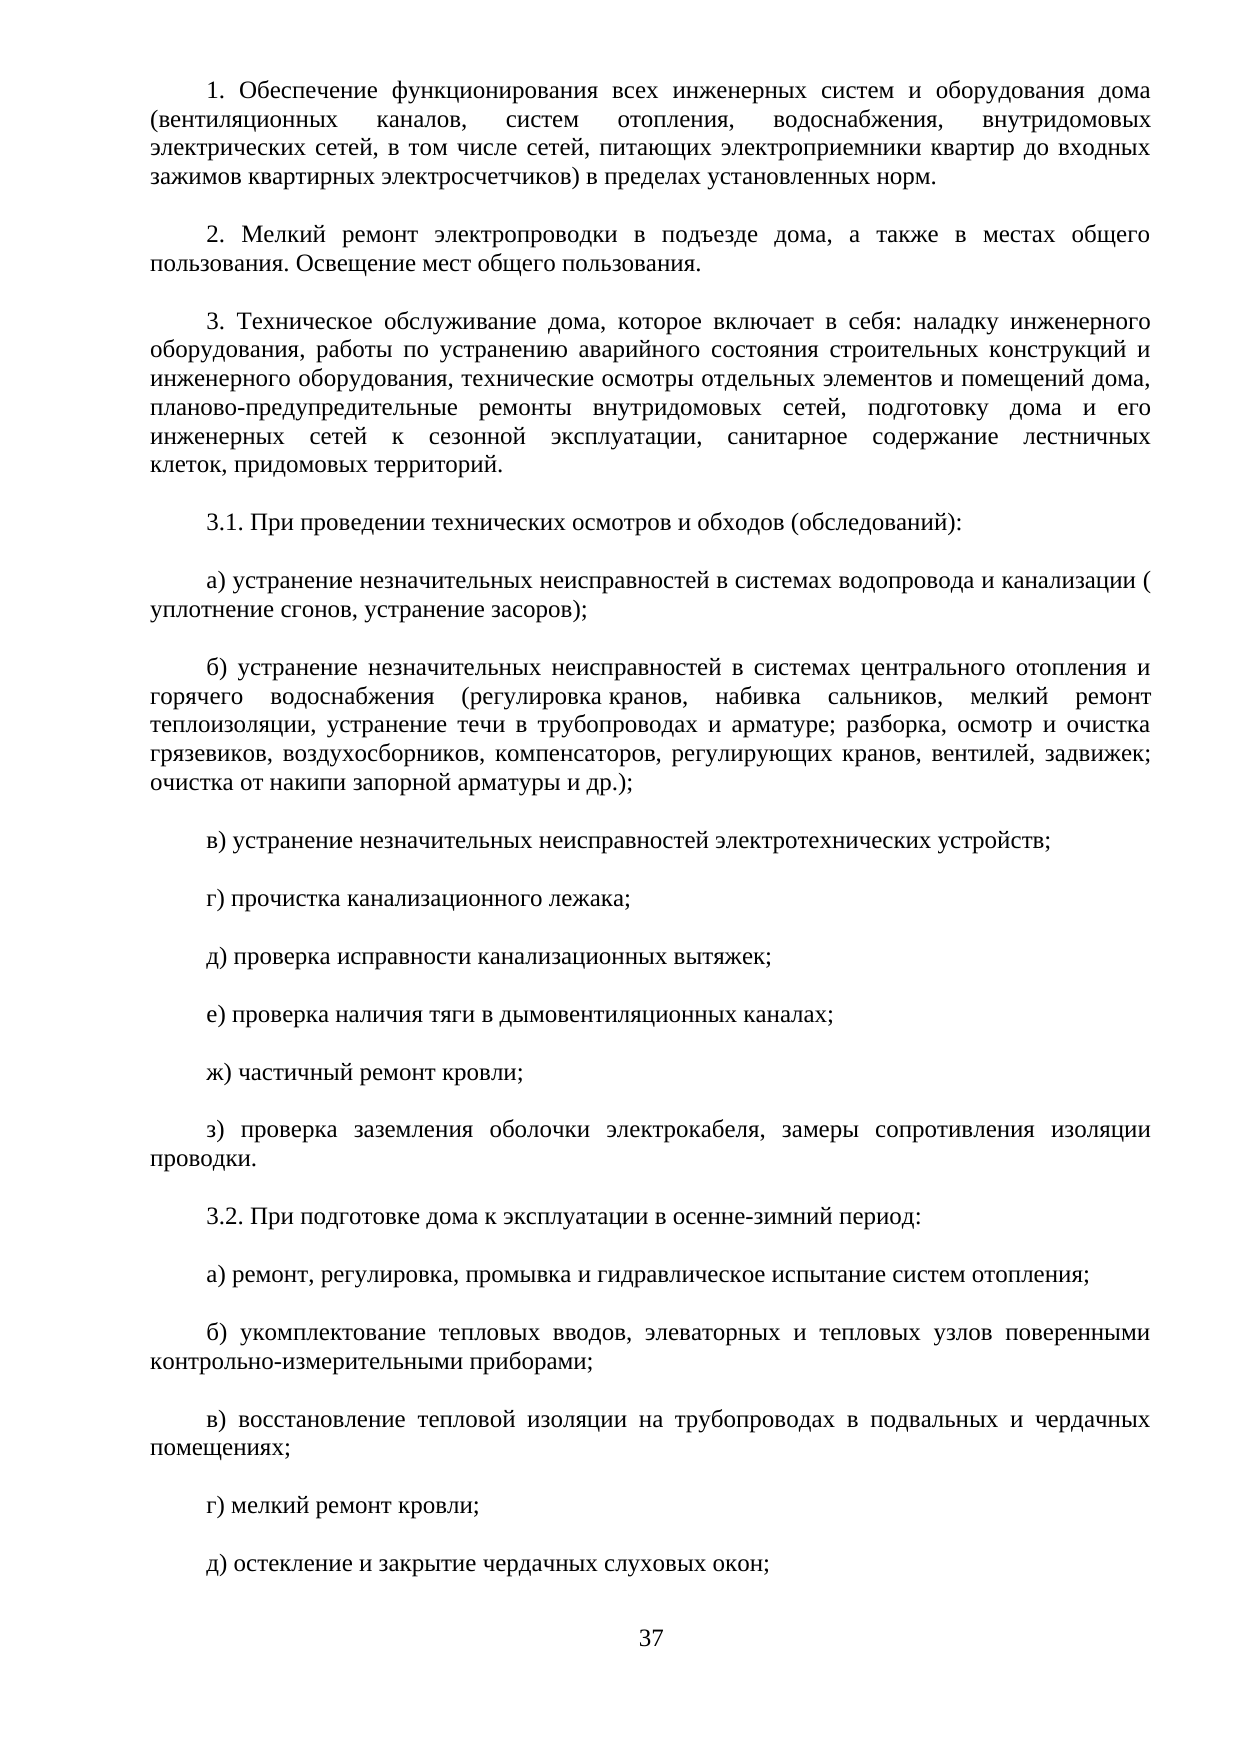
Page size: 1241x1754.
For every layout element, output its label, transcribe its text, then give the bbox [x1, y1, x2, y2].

text а) ремонт, регулировка, промывка и гидравлическое испытание систем отопления; [150, 1259, 1152, 1288]
text 3.2. При подготовке дома к эксплуатации в осенне-зимний период: [150, 1201, 1152, 1230]
text в) устранение незначительных неисправностей электротехнических устройств; [150, 825, 1152, 854]
text д) проверка исправности канализационных вытяжек; [150, 941, 1152, 969]
text 3. Техническое обслуживание дома, которое включает в себя: наладку инженерного оборудования, работы по устранению аварийного состояния строительных конструкций и инженерного оборудования, технические осмотры отдельных элементов и помещений дома, планово-предупредительные ремонты внутридомовых сетей, подготовку дома и его инженерных сетей к сезонной эксплуатации, санитарное содержание лестничных клеток, придомовых территорий. [150, 306, 1152, 478]
text г) прочистка канализационного лежака; [150, 883, 1152, 912]
text з) проверка заземления оболочки электрокабеля, замеры сопротивления изоляции проводки. [150, 1114, 1152, 1172]
text в) восстановление тепловой изоляции на трубопроводах в подвальных и чердачных помещениях; [150, 1404, 1152, 1461]
text д) остекление и закрытие чердачных слуховых окон; [150, 1548, 1152, 1577]
text 1. Обеспечение функционирования всех инженерных систем и оборудования дома (вентиляционных каналов, систем отопления, водоснабжения, внутридомовых электрических сетей, в том числе сетей, питающих электроприемники квартир до входных зажимов квартирных электросчетчиков) в пределах установленных норм. [150, 75, 1152, 190]
text г) мелкий ремонт кровли; [150, 1490, 1152, 1519]
text б) укомплектование тепловых вводов, элеваторных и тепловых узлов поверенными контрольно-измерительными приборами; [150, 1317, 1152, 1374]
text а) устранение незначительных неисправностей в системах водопровода и канализации ( уплотнение сгонов, устранение засоров); [150, 565, 1152, 623]
text е) проверка наличия тяги в дымовентиляционных каналах; [150, 999, 1152, 1027]
text ж) частичный ремонт кровли; [150, 1057, 1152, 1085]
text б) устранение незначительных неисправностей в системах центрального отопления и горячего водоснабжения (регулировка кранов, набивка сальников, мелкий ремонт теплоизоляции, устранение течи в трубопроводах и арматуре; разборка, осмотр и очистка грязевиков, воздухосборников, компенсаторов, регулирующих кранов, вентилей, задвижек; очистка от накипи запорной арматуры и др.); [150, 652, 1152, 796]
text 3.1. При проведении технических осмотров и обходов (обследований): [150, 507, 1152, 536]
text 2. Мелкий ремонт электропроводки в подъезде дома, а также в местах общего пользования. Освещение мест общего пользования. [150, 219, 1152, 277]
